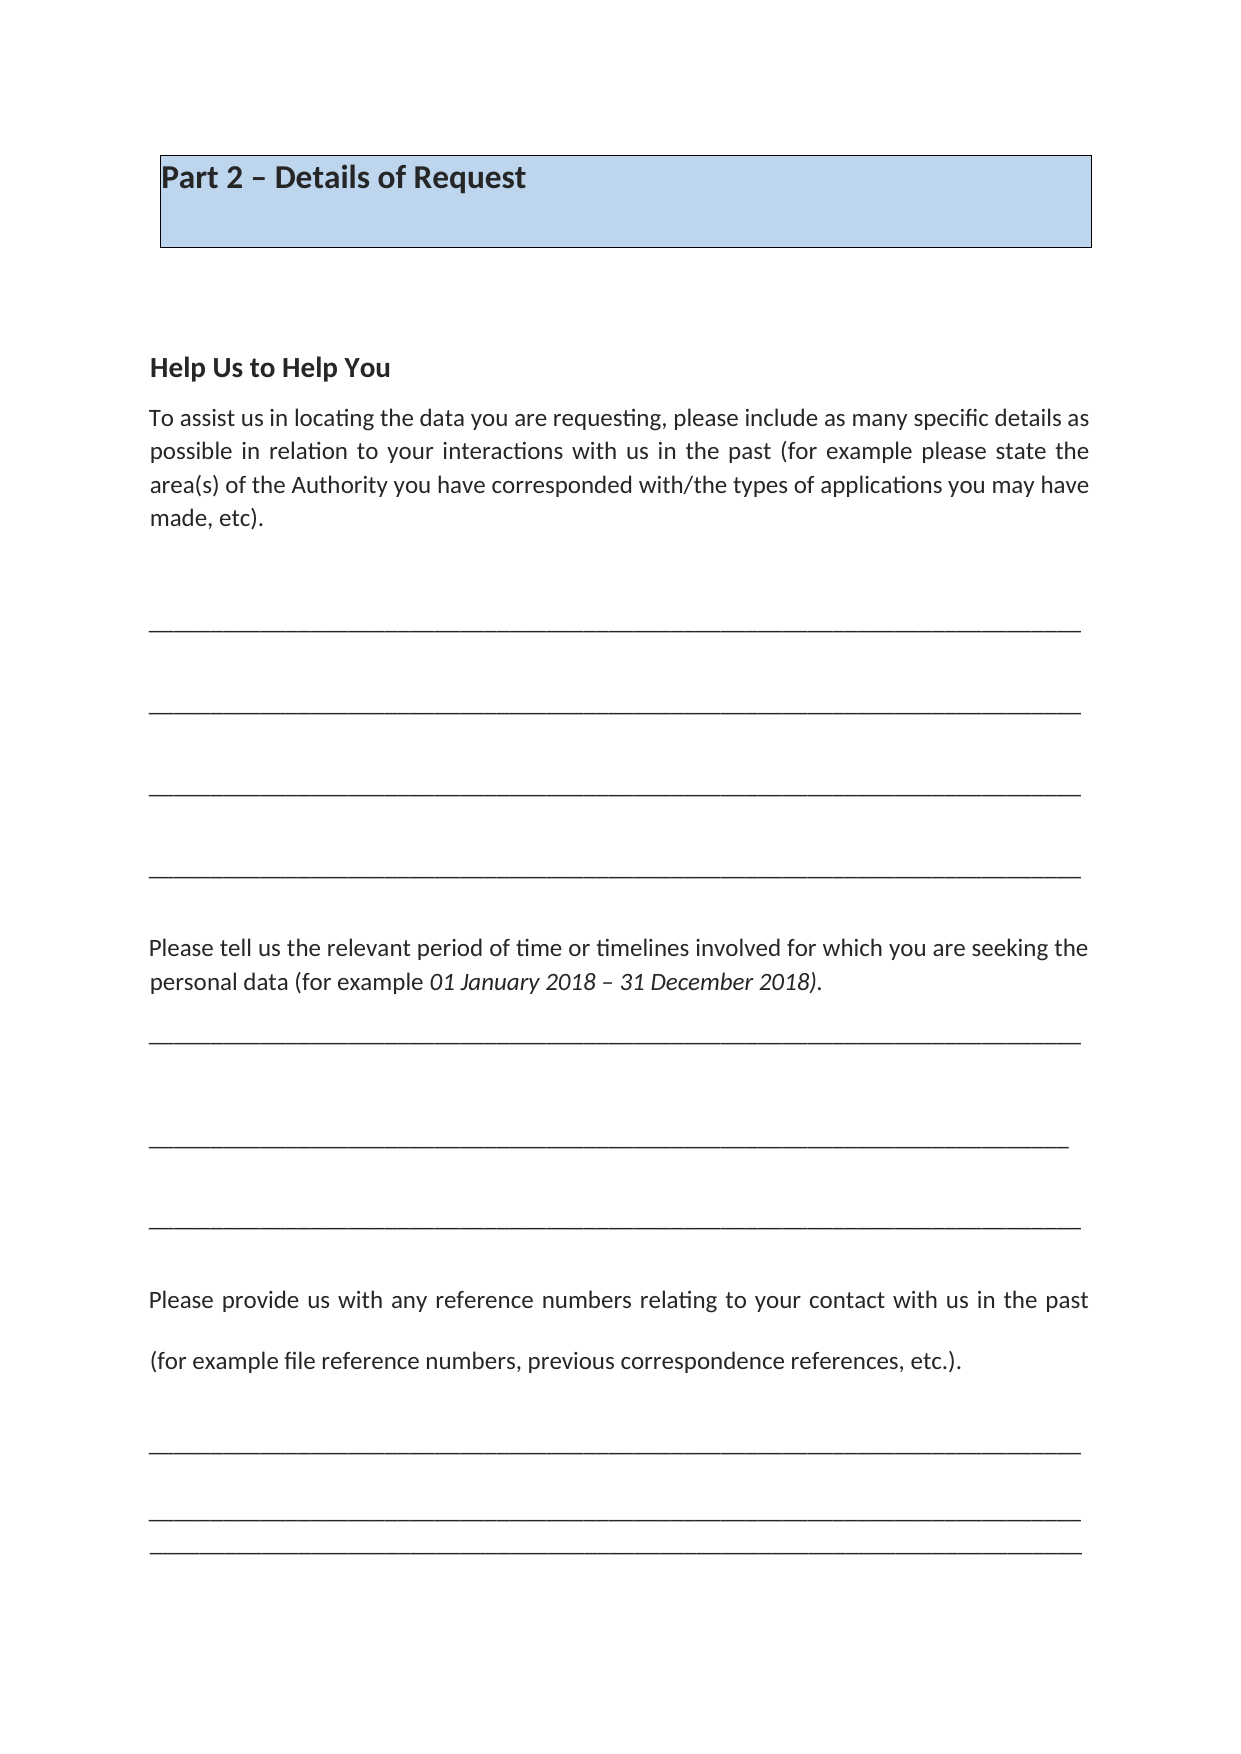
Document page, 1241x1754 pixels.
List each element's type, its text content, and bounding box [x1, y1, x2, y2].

text Please provide us with any reference numbers relating to your contact with us in the past (for example file reference numbers, previous correspondence references, etc.). [148, 1284, 1091, 1376]
text ___________________________________________________________________________ [148, 1018, 1091, 1048]
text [148, 1494, 1091, 1558]
text __________________________________________________________________________ [148, 1121, 1091, 1151]
text To assist us in locating the data you are requesting, please include as many specific details as possible in relation to your interactions with us in the past (for example please state the area(s) of the Authority you have corresponded with/the types of applications you may have made, etc). [148, 402, 1091, 533]
subtitle Help Us to Help You [150, 349, 1091, 385]
text ___________________________________________________________________________ [148, 1202, 1091, 1233]
text ___________________________________________________________________________ [148, 1427, 1091, 1458]
text ___________________________________________________________________________ [148, 769, 1091, 799]
text ___________________________________________________________________________ [148, 605, 1091, 636]
text ___________________________________________________________________________ [148, 851, 1091, 881]
text Please tell us the relevant period of time or timelines involved for which you are seeking the personal data (for example 01 January 2018 – 31 December 2018). [148, 932, 1091, 997]
text ___________________________________________________________________________ [148, 687, 1091, 718]
subtitle Part 2 – Details of Request [161, 156, 1091, 197]
